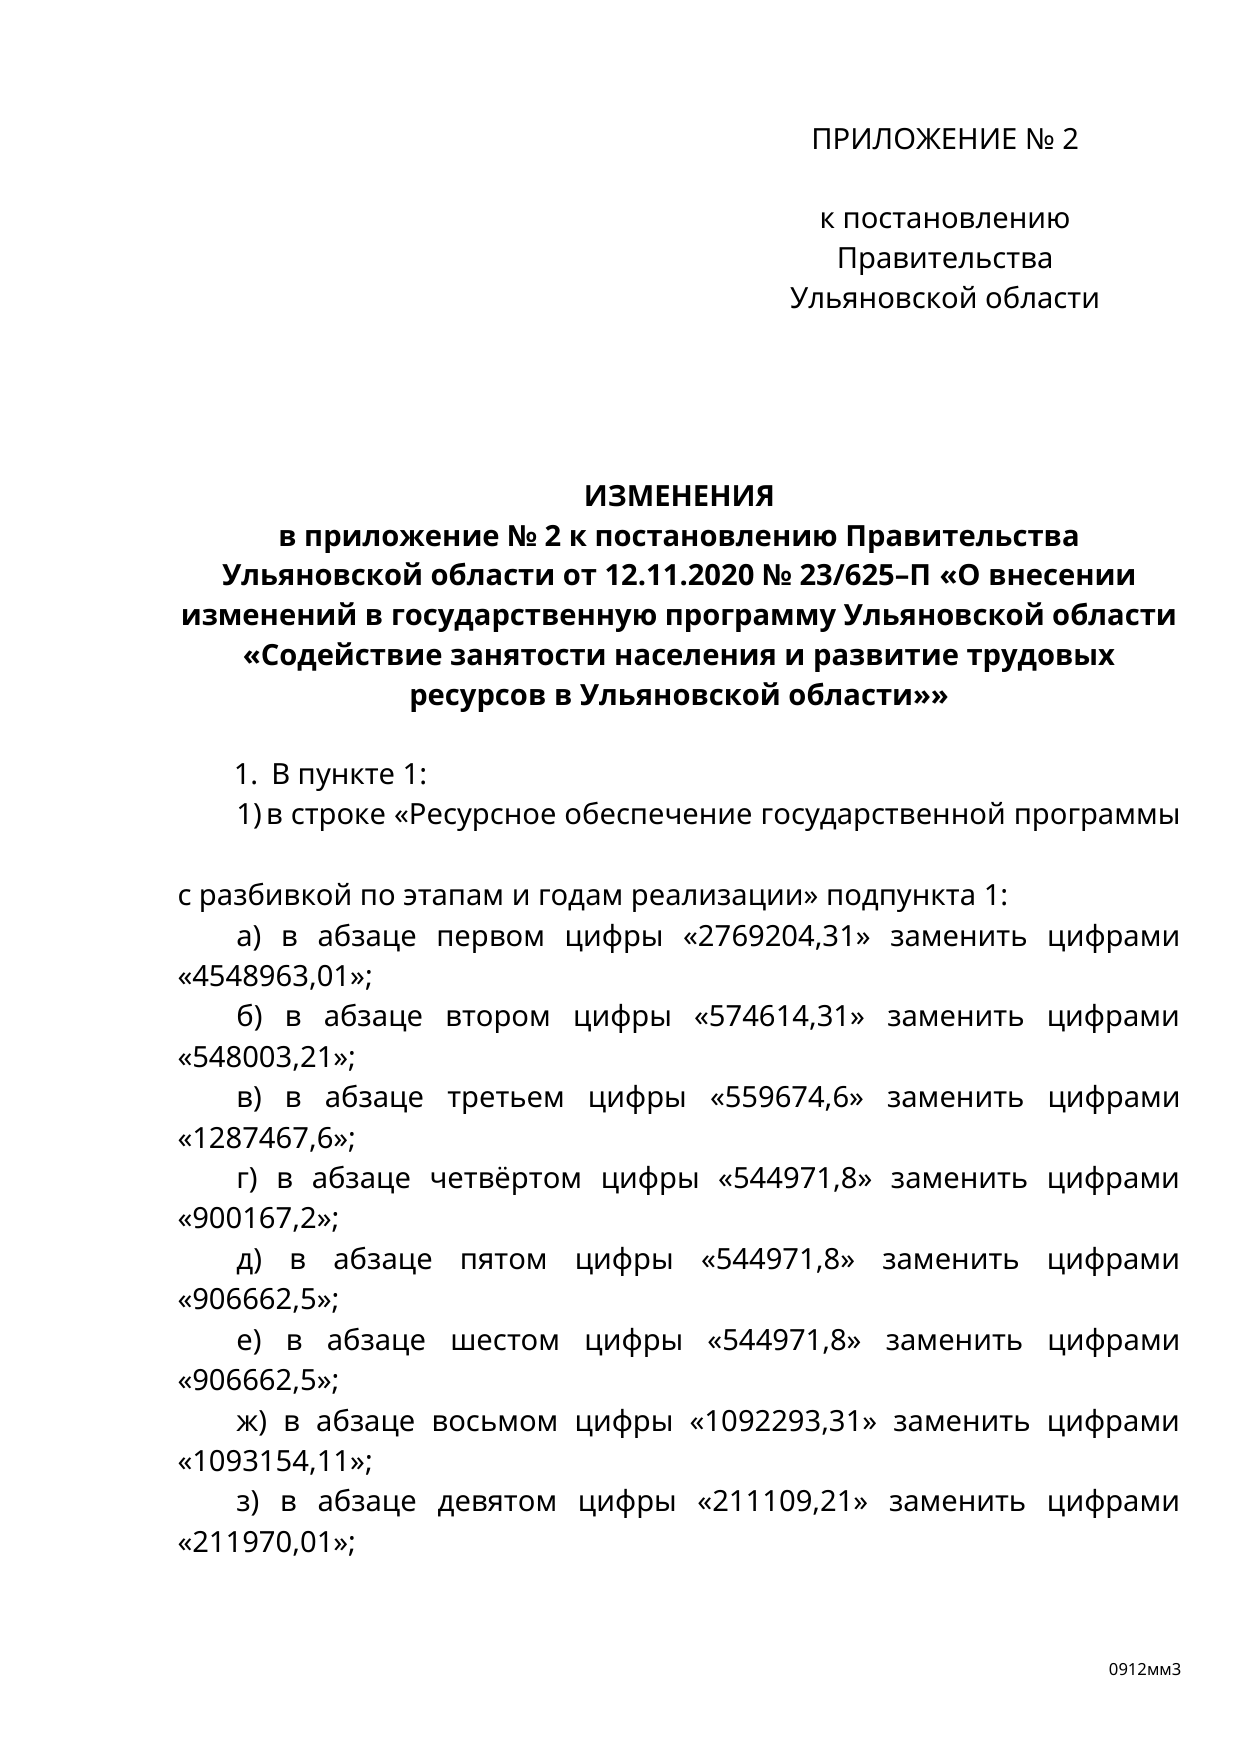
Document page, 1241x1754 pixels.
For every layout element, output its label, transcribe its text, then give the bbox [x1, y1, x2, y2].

text ж) в абзаце восьмом цифры «1092293,31» заменить цифрами «1093154,11»; [177, 1400, 1181, 1480]
text г) в абзаце четвёртом цифры «544971,8» заменить цифрами «900167,2»; [177, 1157, 1181, 1237]
text а) в абзаце первом цифры «2769204,31» заменить цифрами «4548963,01»; [177, 915, 1181, 995]
text б) в абзаце втором цифры «574614,31» заменить цифрами «548003,21»; [177, 996, 1181, 1076]
text в приложение № 2 к постановлению Правительства [177, 515, 1181, 555]
list в строке «Ресурсное обеспечение государственной программы с разбивкой по этапам и годам реализации» подпункта 1: [177, 793, 1181, 914]
text з) в абзаце девятом цифры «211109,21» заменить цифрами «211970,01»; [177, 1481, 1181, 1561]
text в) в абзаце третьем цифры «559674,6» заменить цифрами «1287467,6»; [177, 1076, 1181, 1157]
text ИЗМЕНЕНИЯ [177, 475, 1181, 515]
text д) в абзаце пятом цифры «544971,8» заменить цифрами «906662,5»; [177, 1238, 1181, 1318]
text Ульяновской области от 12.11.2020 № 23/625–П «О внесении изменений в государственную программу Ульяновской области «Содействие занятости населения и развитие трудовых ресурсов в Ульяновской области»» [177, 555, 1181, 713]
text ПРИЛОЖЕНИЕ № 2 [709, 118, 1181, 158]
list В пункте 1: [233, 753, 1181, 793]
text е) в абзаце шестом цифры «544971,8» заменить цифрами «906662,5»; [177, 1319, 1181, 1399]
text Ульяновской области [709, 277, 1181, 317]
text к постановлению Правительства [709, 197, 1181, 277]
